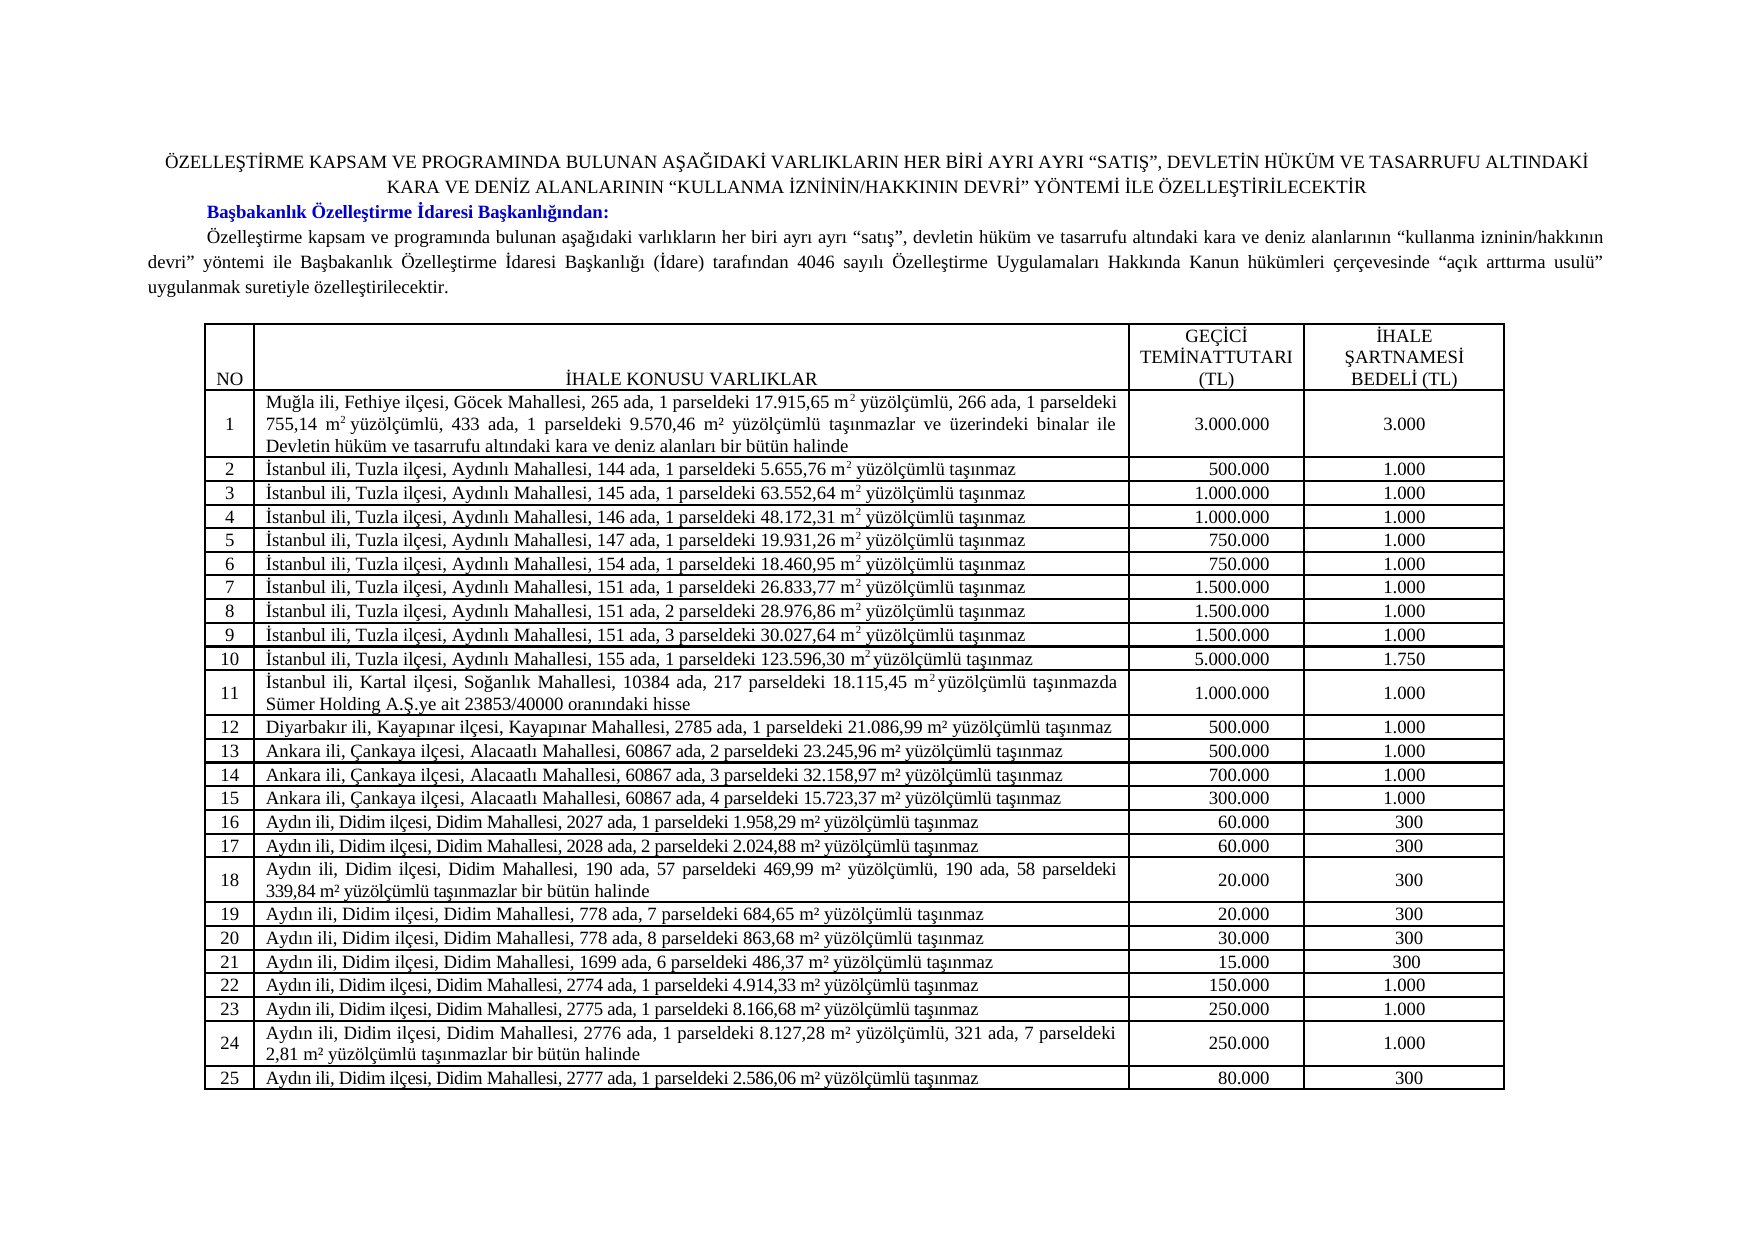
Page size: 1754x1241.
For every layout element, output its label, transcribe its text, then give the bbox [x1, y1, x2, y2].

table_cell Aydın ili, Didim ilçesi, Didim Mahallesi, 2027 ada, 1 parseldeki 1.958,29 m² yüzölçümlü taşınmaz [255, 811, 1128, 832]
table_cell 1 [206, 391, 253, 456]
table_cell 1.000 [1305, 576, 1503, 598]
table_cell 250.000 [1130, 998, 1303, 1019]
table_cell 1.000.000 [1130, 482, 1303, 503]
table_cell 1.000.000 [1130, 671, 1303, 714]
table_cell 2 [206, 458, 253, 480]
table_cell Ankara ili, Çankaya ilçesi, Alacaatlı Mahallesi, 60867 ada, 3 parseldeki 32.158,97 m² yüzölçümlü taşınmaz [255, 764, 1128, 785]
table_cell 3.000.000 [1130, 391, 1303, 456]
table_cell 1.000 [1305, 1022, 1503, 1065]
table_cell 25 [206, 1067, 253, 1088]
table_cell 10 [206, 648, 253, 669]
table_cell Aydın ili, Didim ilçesi, Didim Mahallesi, 2028 ada, 2 parseldeki 2.024,88 m² yüzölçümlü taşınmaz [255, 835, 1128, 856]
table_cell 1.000 [1305, 624, 1503, 645]
table_cell 21 [206, 951, 253, 972]
text Özelleştirme kapsam ve programında bulunan aşağıdaki varlıkların her biri ayrı ayrı “satış”, devletin hüküm ve tasarrufu altındaki kara ve deniz alanlarının “kullanma izninin/hakkının devri” yöntemi ile Başbakanlık Özelleştirme İdaresi Başkanlığı (İdare) tarafından 4046 sayılı Özelleştirme Uygulamaları Hakkında Kanun hükümleri çerçevesinde “açık arttırma usulü” uygulanmak suretiyle özelleştirilecektir. [148, 223, 1606, 298]
table_cell 3 [206, 482, 253, 503]
table_cell 300 [1305, 951, 1503, 972]
table_cell Muğla ili, Fethiye ilçesi, Göcek Mahallesi, 265 ada, 1 parseldeki 17.915,65 m2 yüzölçümlü, 266 ada, 1 parseldeki 755,14 m2 yüzölçümlü, 433 ada, 1 parseldeki 9.570,46 m² yüzölçümlü taşınmazlar ve üzerindeki binalar ile Devletin hüküm ve tasarrufu altındaki kara ve deniz alanları bir bütün halinde [255, 391, 1128, 456]
table_cell 5.000.000 [1130, 648, 1303, 669]
table_cell 9 [206, 624, 253, 645]
table_cell 1.500.000 [1130, 600, 1303, 622]
table_cell 1.000 [1305, 482, 1503, 503]
table_cell 24 [206, 1022, 253, 1065]
text ÖZELLEŞTİRME KAPSAM VE PROGRAMINDA BULUNAN AŞAĞIDAKİ VARLIKLARIN HER BİRİ AYRI AYRI “SATIŞ”, DEVLETİN HÜKÜM VE TASARRUFU ALTINDAKİ KARA VE DENİZ ALANLARININ “KULLANMA İZNİNİN/HAKKININ DEVRİ” YÖNTEMİ İLE ÖZELLEŞTİRİLECEKTİR [148, 148, 1606, 198]
table_cell Aydın ili, Didim ilçesi, Didim Mahallesi, 2774 ada, 1 parseldeki 4.914,33 m² yüzölçümlü taşınmaz [255, 974, 1128, 996]
table_cell 20.000 [1130, 858, 1303, 901]
table_cell 1.000 [1305, 740, 1503, 761]
table_cell 700.000 [1130, 764, 1303, 785]
table_cell 500.000 [1130, 716, 1303, 738]
table_cell Aydın ili, Didim ilçesi, Didim Mahallesi, 190 ada, 57 parseldeki 469,99 m² yüzölçümlü, 190 ada, 58 parseldeki 339,84 m² yüzölçümlü taşınmazlar bir bütün halinde [255, 858, 1128, 901]
table_cell 250.000 [1130, 1022, 1303, 1065]
table_cell 1.500.000 [1130, 624, 1303, 645]
table_cell 3.000 [1305, 391, 1503, 456]
table_cell Diyarbakır ili, Kayapınar ilçesi, Kayapınar Mahallesi, 2785 ada, 1 parseldeki 21.086,99 m² yüzölçümlü taşınmaz [255, 716, 1128, 738]
table_cell 1.000 [1305, 529, 1503, 551]
table_cell 1.000 [1305, 506, 1503, 527]
table_cell 8 [206, 600, 253, 622]
table_cell 7 [206, 576, 253, 598]
table_cell 1.000 [1305, 998, 1503, 1019]
table_cell 150.000 [1130, 974, 1303, 996]
table_cell İstanbul ili, Tuzla ilçesi, Aydınlı Mahallesi, 145 ada, 1 parseldeki 63.552,64 m2 yüzölçümlü taşınmaz [255, 482, 1128, 503]
table_cell İstanbul ili, Tuzla ilçesi, Aydınlı Mahallesi, 146 ada, 1 parseldeki 48.172,31 m2 yüzölçümlü taşınmaz [255, 506, 1128, 527]
table_cell 1.000 [1305, 787, 1503, 809]
table_cell Aydın ili, Didim ilçesi, Didim Mahallesi, 778 ada, 8 parseldeki 863,68 m² yüzölçümlü taşınmaz [255, 927, 1128, 948]
table_cell İstanbul ili, Tuzla ilçesi, Aydınlı Mahallesi, 147 ada, 1 parseldeki 19.931,26 m2 yüzölçümlü taşınmaz [255, 529, 1128, 551]
table_cell 80.000 [1130, 1067, 1303, 1088]
table_cell 11 [206, 671, 253, 714]
table_cell Ankara ili, Çankaya ilçesi, Alacaatlı Mahallesi, 60867 ada, 4 parseldeki 15.723,37 m² yüzölçümlü taşınmaz [255, 787, 1128, 809]
table_header NO [206, 325, 253, 389]
table_cell 15 [206, 787, 253, 809]
table_cell İstanbul ili, Tuzla ilçesi, Aydınlı Mahallesi, 144 ada, 1 parseldeki 5.655,76 m2 yüzölçümlü taşınmaz [255, 458, 1128, 480]
table_cell 750.000 [1130, 529, 1303, 551]
table_header GEÇİCİ TEMİNATTUTARI (TL) [1130, 325, 1303, 389]
table_cell İstanbul ili, Tuzla ilçesi, Aydınlı Mahallesi, 155 ada, 1 parseldeki 123.596,30 m2 yüzölçümlü taşınmaz [255, 648, 1128, 669]
table_cell Aydın ili, Didim ilçesi, Didim Mahallesi, 2776 ada, 1 parseldeki 8.127,28 m² yüzölçümlü, 321 ada, 7 parseldeki 2,81 m² yüzölçümlü taşınmazlar bir bütün halinde [255, 1022, 1128, 1065]
table_cell İstanbul ili, Tuzla ilçesi, Aydınlı Mahallesi, 151 ada, 2 parseldeki 28.976,86 m2 yüzölçümlü taşınmaz [255, 600, 1128, 622]
table_cell 16 [206, 811, 253, 832]
table_cell 750.000 [1130, 553, 1303, 574]
table_cell 1.000 [1305, 671, 1503, 714]
table_cell 300 [1305, 811, 1503, 832]
table_cell 300 [1305, 1067, 1503, 1088]
table_cell 1.500.000 [1130, 576, 1303, 598]
table_cell İstanbul ili, Tuzla ilçesi, Aydınlı Mahallesi, 151 ada, 3 parseldeki 30.027,64 m2 yüzölçümlü taşınmaz [255, 624, 1128, 645]
table_cell 1.000 [1305, 553, 1503, 574]
table_cell İstanbul ili, Tuzla ilçesi, Aydınlı Mahallesi, 154 ada, 1 parseldeki 18.460,95 m2 yüzölçümlü taşınmaz [255, 553, 1128, 574]
table_cell 22 [206, 974, 253, 996]
table_cell Aydın ili, Didim ilçesi, Didim Mahallesi, 778 ada, 7 parseldeki 684,65 m² yüzölçümlü taşınmaz [255, 903, 1128, 925]
table_cell 1.000 [1305, 600, 1503, 622]
table_cell 6 [206, 553, 253, 574]
table_cell 300 [1305, 903, 1503, 925]
table_cell 1.750 [1305, 648, 1503, 669]
text Başbakanlık Özelleştirme İdaresi Başkanlığından: [148, 198, 1606, 223]
table_cell İstanbul ili, Kartal ilçesi, Soğanlık Mahallesi, 10384 ada, 217 parseldeki 18.115,45 m2 yüzölçümlü taşınmazda Sümer Holding A.Ş.ye ait 23853/40000 oranındaki hisse [255, 671, 1128, 714]
table_header İHALE ŞARTNAMESİ BEDELİ (TL) [1305, 325, 1503, 389]
table_cell Aydın ili, Didim ilçesi, Didim Mahallesi, 2777 ada, 1 parseldeki 2.586,06 m² yüzölçümlü taşınmaz [255, 1067, 1128, 1088]
table_cell 20.000 [1130, 903, 1303, 925]
table_cell 19 [206, 903, 253, 925]
table_cell 17 [206, 835, 253, 856]
table_cell 14 [206, 764, 253, 785]
table_cell 500.000 [1130, 740, 1303, 761]
table_cell 5 [206, 529, 253, 551]
table_cell 4 [206, 506, 253, 527]
table_cell 15.000 [1130, 951, 1303, 972]
table_cell 300 [1305, 927, 1503, 948]
table_cell 23 [206, 998, 253, 1019]
table_cell 60.000 [1130, 811, 1303, 832]
table_cell 20 [206, 927, 253, 948]
table_cell 60.000 [1130, 835, 1303, 856]
table_cell 13 [206, 740, 253, 761]
table_cell 1.000 [1305, 458, 1503, 480]
table_cell İstanbul ili, Tuzla ilçesi, Aydınlı Mahallesi, 151 ada, 1 parseldeki 26.833,77 m2 yüzölçümlü taşınmaz [255, 576, 1128, 598]
table_cell Ankara ili, Çankaya ilçesi, Alacaatlı Mahallesi, 60867 ada, 2 parseldeki 23.245,96 m² yüzölçümlü taşınmaz [255, 740, 1128, 761]
table_header İHALE KONUSU VARLIKLAR [255, 325, 1128, 389]
table_cell 500.000 [1130, 458, 1303, 480]
table_cell 1.000 [1305, 974, 1503, 996]
table_cell 18 [206, 858, 253, 901]
table_cell 300 [1305, 858, 1503, 901]
table_cell 1.000 [1305, 764, 1503, 785]
table_cell 300.000 [1130, 787, 1303, 809]
table_cell 300 [1305, 835, 1503, 856]
table_cell 1.000.000 [1130, 506, 1303, 527]
table_cell 1.000 [1305, 716, 1503, 738]
table_cell 30.000 [1130, 927, 1303, 948]
table_cell Aydın ili, Didim ilçesi, Didim Mahallesi, 1699 ada, 6 parseldeki 486,37 m² yüzölçümlü taşınmaz [255, 951, 1128, 972]
table_cell Aydın ili, Didim ilçesi, Didim Mahallesi, 2775 ada, 1 parseldeki 8.166,68 m² yüzölçümlü taşınmaz [255, 998, 1128, 1019]
table_cell 12 [206, 716, 253, 738]
